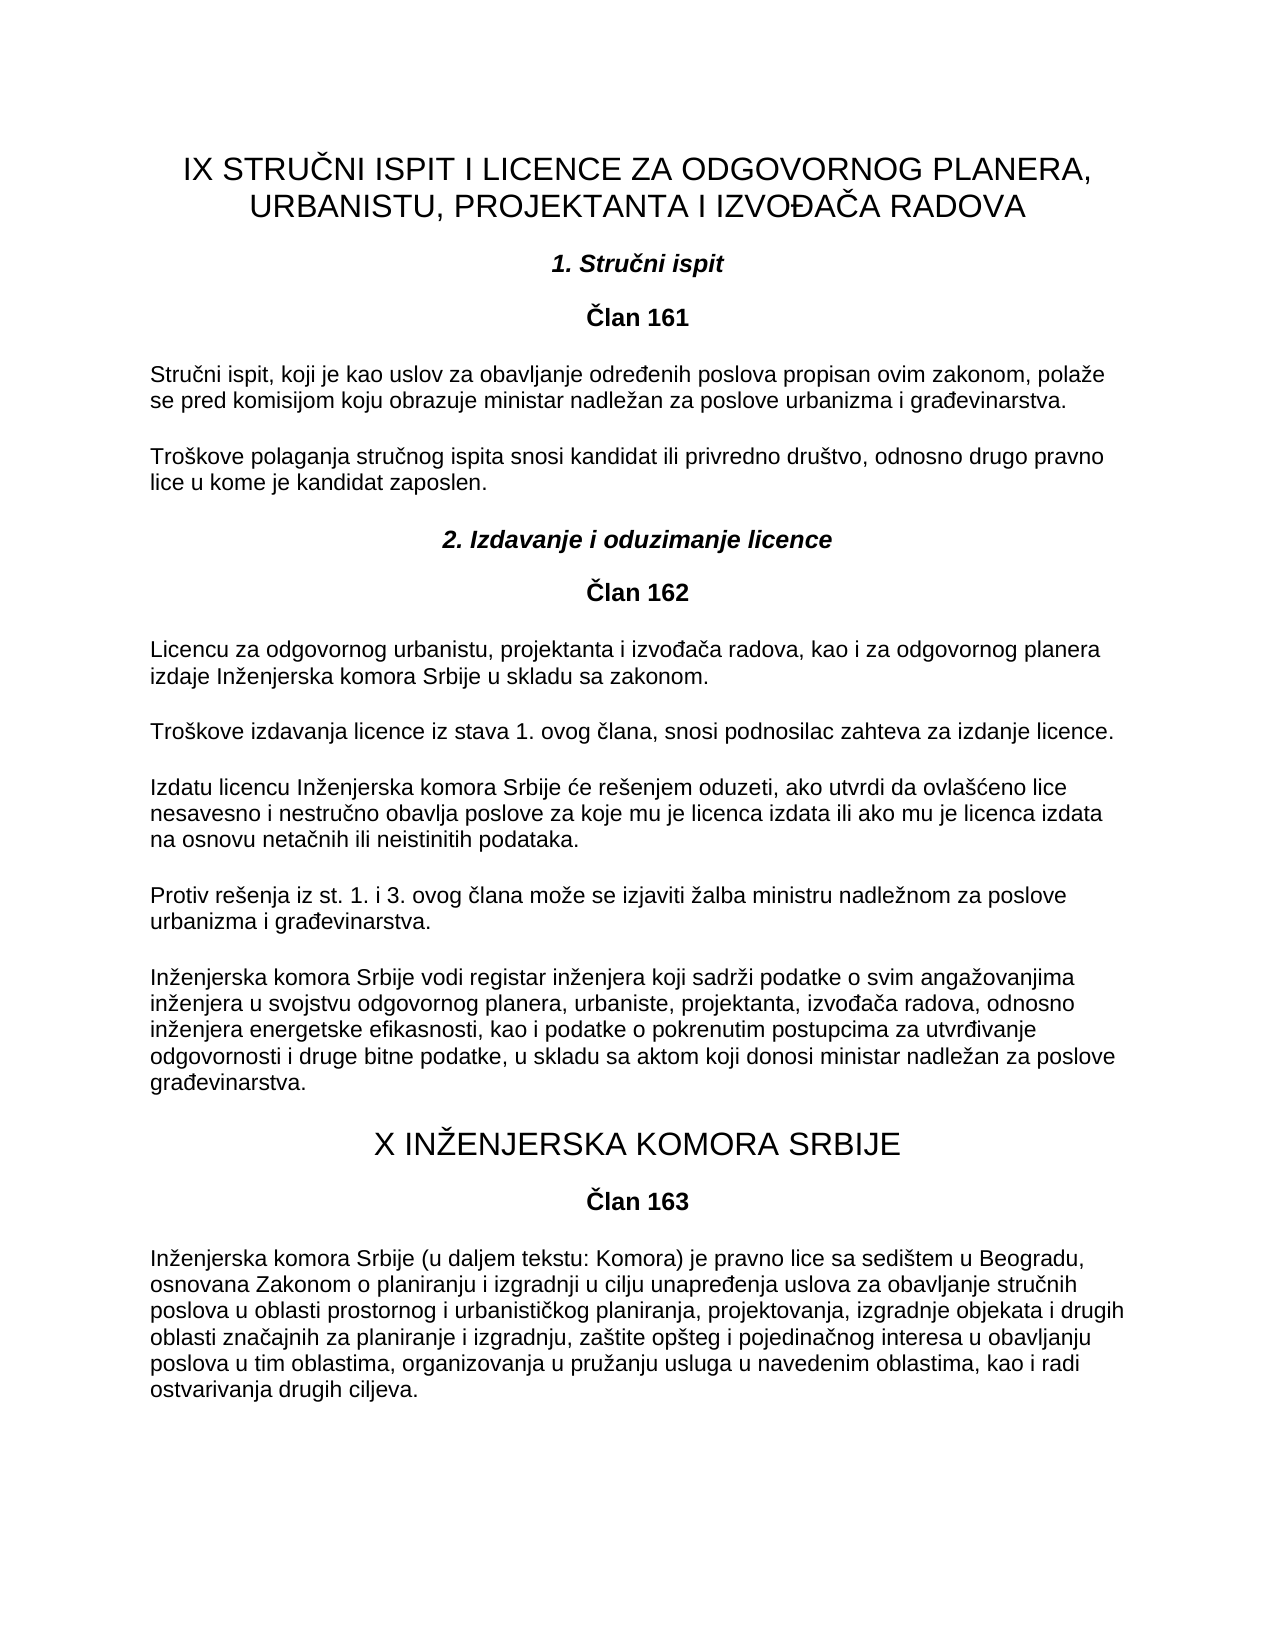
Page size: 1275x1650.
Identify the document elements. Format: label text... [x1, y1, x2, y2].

text 1. Stručni ispit [150, 249, 1125, 278]
text IX STRUČNI ISPIT I LICENCE ZA ODGOVORNOG PLANERA, URBANISTU, PROJEKTANTA I IZVOĐAČA RADOVA [150, 150, 1125, 224]
text Izdatu licencu Inženjerska komora Srbije će rešenjem oduzeti, ako utvrdi da ovlašćeno lice nesavesno i nestručno obavlja poslove za koje mu je licenca izdata ili ako mu je licenca izdata na osnovu netačnih ili neistinitih podataka. [150, 774, 1125, 853]
text Stručni ispit, koji je kao uslov za obavljanje određenih poslova propisan ovim zakonom, polaže se pred komisijom koju obrazuje ministar nadležan za poslove urbanizma i građevinarstva. [150, 361, 1125, 413]
text Troškove polaganja stručnog ispita snosi kandidat ili privredno društvo, odnosno drugo pravno lice u kome je kandidat zaposlen. [150, 443, 1125, 495]
text Član 162 [150, 578, 1125, 607]
text Član 161 [150, 303, 1125, 332]
text Inženjerska komora Srbije vodi registar inženjera koji sadrži podatke o svim angažovanjima inženjera u svojstvu odgovornog planera, urbaniste, projektanta, izvođača radova, odnosno inženjera energetske efikasnosti, kao i podatke o pokrenutim postupcima za utvrđivanje odgovornosti i druge bitne podatke, u skladu sa aktom koji donosi ministar nadležan za poslove građevinarstva. [150, 964, 1125, 1096]
text Troškove izdavanja licence iz stava 1. ovog člana, snosi podnosilac zahteva za izdanje licence. [150, 718, 1125, 744]
text Protiv rešenja iz st. 1. i 3. ovog člana može se izjaviti žalba ministru nadležnom za poslove urbanizma i građevinarstva. [150, 882, 1125, 934]
text Inženjerska komora Srbije (u daljem tekstu: Komora) je pravno lice sa sedištem u Beogradu, osnovana Zakonom o planiranju i izgradnji u cilju unapređenja uslova za obavljanje stručnih poslova u oblasti prostornog i urbanističkog planiranja, projektovanja, izgradnje objekata i drugih oblasti značajnih za planiranje i izgradnju, zaštite opšteg i pojedinačnog interesa u obavljanju poslova u tim oblastima, organizovanja u pružanju usluga u navedenim oblastima, kao i radi ostvarivanja drugih ciljeva. [150, 1245, 1125, 1403]
text Licencu za odgovornog urbanistu, projektanta i izvođača radova, kao i za odgovornog planera izdaje Inženjerska komora Srbije u skladu sa zakonom. [150, 636, 1125, 689]
text X INŽENJERSKA KOMORA SRBIJE [150, 1125, 1125, 1162]
text Član 163 [150, 1187, 1125, 1216]
text 2. Izdavanje i oduzimanje licence [150, 524, 1125, 553]
